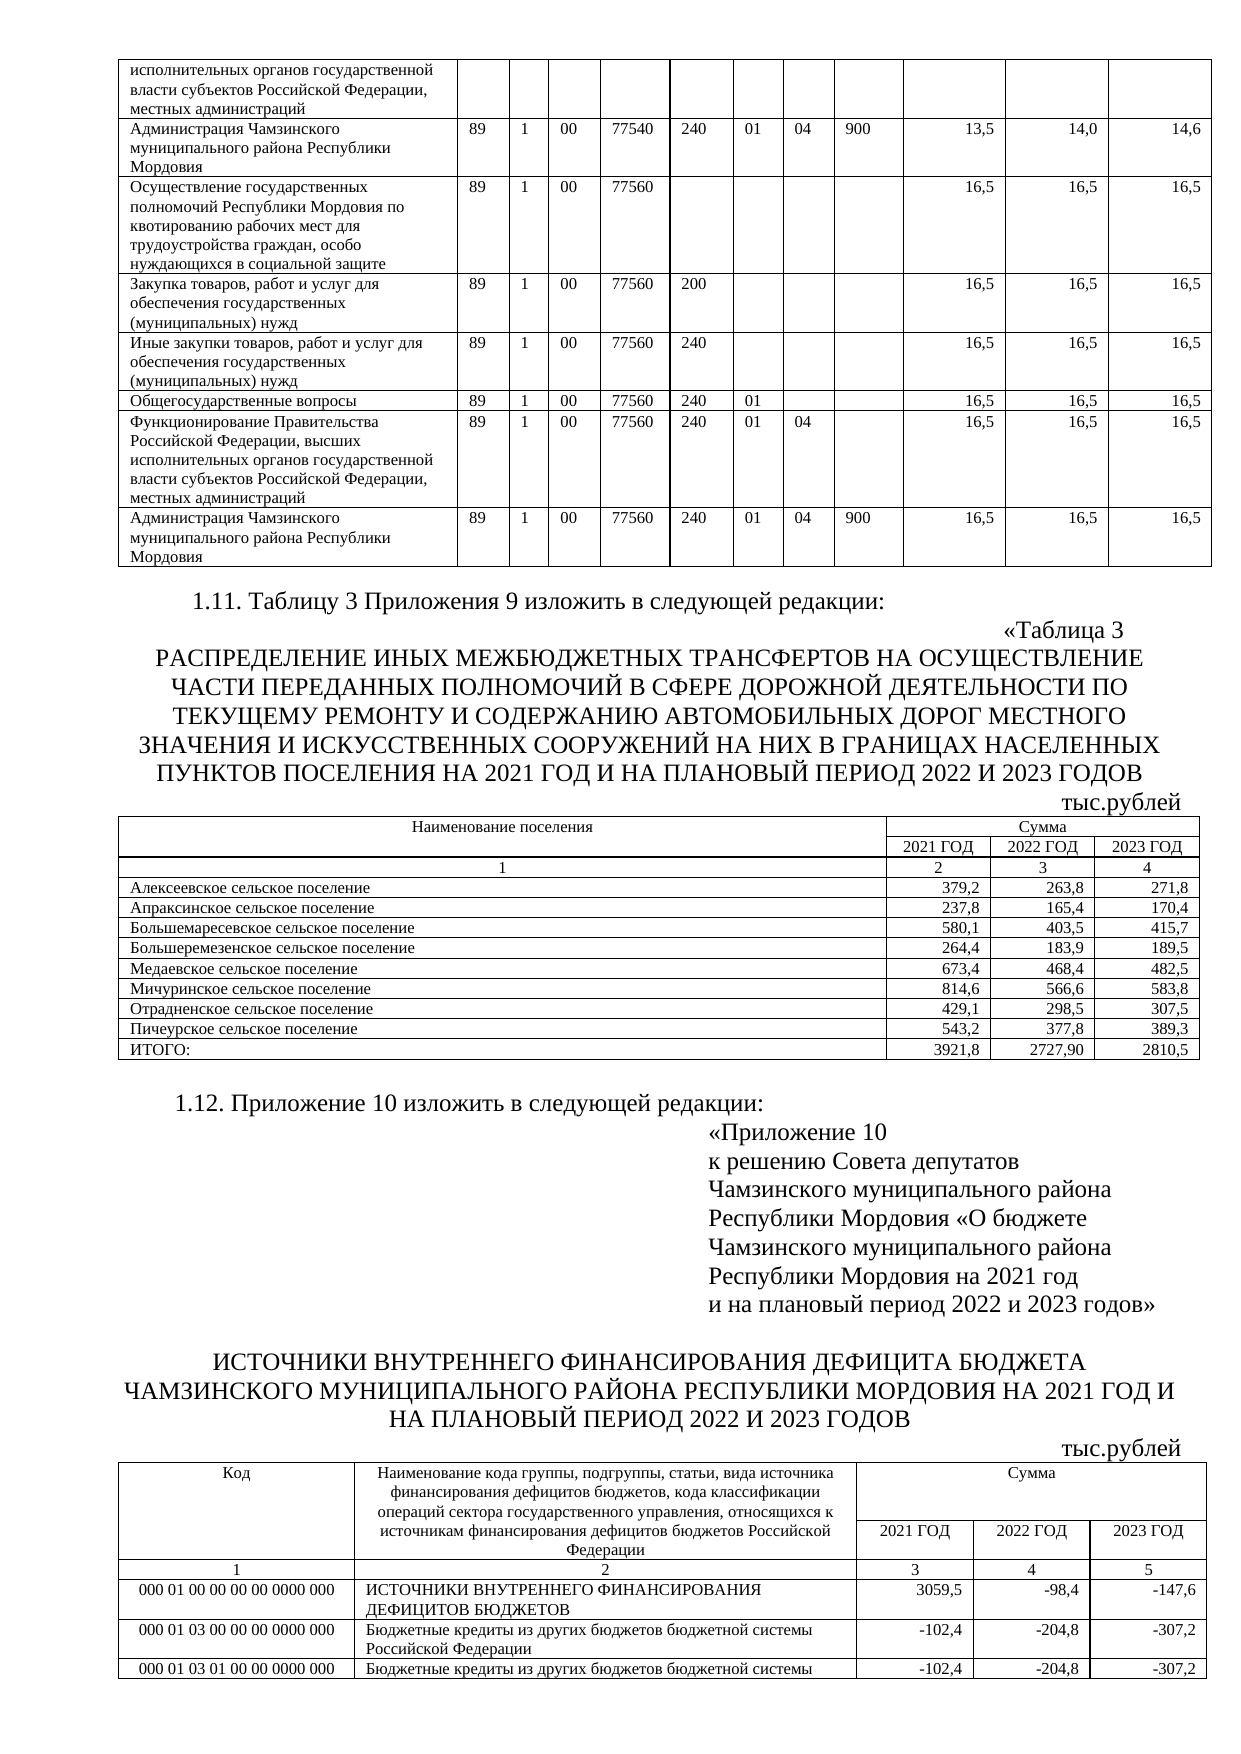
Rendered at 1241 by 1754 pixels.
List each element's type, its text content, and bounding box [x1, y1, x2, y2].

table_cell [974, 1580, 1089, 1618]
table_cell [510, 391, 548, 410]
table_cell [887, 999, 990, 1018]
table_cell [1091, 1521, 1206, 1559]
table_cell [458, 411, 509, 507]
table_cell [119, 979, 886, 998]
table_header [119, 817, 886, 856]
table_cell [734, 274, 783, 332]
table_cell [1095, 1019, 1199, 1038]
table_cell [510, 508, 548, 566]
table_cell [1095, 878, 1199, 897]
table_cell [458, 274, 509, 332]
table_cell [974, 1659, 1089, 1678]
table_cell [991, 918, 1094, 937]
text к решению Совета депутатов [708, 1146, 1181, 1174]
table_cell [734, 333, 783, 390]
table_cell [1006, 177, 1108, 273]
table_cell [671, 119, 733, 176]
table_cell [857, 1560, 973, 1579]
text тыс.рублей [192, 1433, 1181, 1462]
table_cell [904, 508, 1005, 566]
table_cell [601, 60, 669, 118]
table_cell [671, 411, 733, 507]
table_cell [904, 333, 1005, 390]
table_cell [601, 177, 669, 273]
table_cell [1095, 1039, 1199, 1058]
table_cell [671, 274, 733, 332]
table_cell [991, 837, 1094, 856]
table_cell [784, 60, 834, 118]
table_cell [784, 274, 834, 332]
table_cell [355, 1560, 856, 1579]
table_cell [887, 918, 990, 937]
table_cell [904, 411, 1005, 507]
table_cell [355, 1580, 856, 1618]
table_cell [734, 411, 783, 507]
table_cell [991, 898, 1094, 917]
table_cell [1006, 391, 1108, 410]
text и на плановый период 2022 и 2023 годов» [708, 1289, 1181, 1318]
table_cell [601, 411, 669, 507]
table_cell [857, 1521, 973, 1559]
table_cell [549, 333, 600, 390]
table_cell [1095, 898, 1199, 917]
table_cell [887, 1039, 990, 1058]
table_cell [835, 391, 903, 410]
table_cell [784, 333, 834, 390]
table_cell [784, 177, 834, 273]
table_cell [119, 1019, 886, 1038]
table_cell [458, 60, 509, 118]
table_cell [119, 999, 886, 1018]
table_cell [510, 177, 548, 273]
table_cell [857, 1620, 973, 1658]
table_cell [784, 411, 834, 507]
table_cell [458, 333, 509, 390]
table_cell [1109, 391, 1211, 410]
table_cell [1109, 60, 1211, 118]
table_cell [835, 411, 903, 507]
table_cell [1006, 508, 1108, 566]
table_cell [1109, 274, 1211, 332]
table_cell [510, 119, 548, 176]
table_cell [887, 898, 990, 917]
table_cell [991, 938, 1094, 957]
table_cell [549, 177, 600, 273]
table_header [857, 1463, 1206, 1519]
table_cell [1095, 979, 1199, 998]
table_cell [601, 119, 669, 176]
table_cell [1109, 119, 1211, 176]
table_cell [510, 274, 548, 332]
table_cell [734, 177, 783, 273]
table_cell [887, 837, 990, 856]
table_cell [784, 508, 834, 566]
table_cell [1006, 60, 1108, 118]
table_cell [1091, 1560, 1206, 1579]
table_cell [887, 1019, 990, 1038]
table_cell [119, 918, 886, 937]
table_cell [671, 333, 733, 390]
text тыс.рублей [118, 787, 1181, 816]
text Чамзинского муниципального района [708, 1174, 1181, 1203]
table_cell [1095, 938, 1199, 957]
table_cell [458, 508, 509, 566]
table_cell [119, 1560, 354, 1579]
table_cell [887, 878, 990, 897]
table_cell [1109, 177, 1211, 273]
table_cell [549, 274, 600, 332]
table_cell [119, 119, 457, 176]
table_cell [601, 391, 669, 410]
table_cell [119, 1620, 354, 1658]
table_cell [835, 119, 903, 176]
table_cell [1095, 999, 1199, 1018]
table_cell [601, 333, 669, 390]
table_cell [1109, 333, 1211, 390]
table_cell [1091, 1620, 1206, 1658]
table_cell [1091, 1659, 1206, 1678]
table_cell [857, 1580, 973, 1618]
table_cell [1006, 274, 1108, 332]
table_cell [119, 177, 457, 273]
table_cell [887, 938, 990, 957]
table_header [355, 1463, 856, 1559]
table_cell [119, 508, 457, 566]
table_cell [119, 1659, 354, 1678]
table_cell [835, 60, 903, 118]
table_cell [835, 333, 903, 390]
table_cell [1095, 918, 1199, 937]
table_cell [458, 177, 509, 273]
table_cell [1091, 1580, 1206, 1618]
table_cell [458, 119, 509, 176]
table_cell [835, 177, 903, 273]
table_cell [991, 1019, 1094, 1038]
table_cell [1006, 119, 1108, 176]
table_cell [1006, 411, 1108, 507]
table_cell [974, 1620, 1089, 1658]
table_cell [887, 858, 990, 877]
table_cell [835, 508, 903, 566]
text Республики Мордовия на 2021 год [708, 1261, 1181, 1289]
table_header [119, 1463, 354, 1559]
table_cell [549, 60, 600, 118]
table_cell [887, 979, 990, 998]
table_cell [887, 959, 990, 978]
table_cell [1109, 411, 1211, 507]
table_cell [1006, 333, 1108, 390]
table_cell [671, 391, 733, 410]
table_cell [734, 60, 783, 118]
text Чамзинского муниципального района [708, 1232, 1181, 1261]
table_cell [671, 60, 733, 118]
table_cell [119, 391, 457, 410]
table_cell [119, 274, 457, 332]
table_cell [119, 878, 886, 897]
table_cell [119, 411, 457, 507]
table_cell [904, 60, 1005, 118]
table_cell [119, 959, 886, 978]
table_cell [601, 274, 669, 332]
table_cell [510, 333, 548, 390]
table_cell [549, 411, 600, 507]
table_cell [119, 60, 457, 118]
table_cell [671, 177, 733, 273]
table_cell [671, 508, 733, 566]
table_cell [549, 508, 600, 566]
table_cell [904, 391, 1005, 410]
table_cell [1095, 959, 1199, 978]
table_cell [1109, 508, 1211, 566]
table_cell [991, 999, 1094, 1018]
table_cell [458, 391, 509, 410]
text «Таблица 3 [929, 615, 1181, 643]
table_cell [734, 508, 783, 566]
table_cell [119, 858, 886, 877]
text 1.11. Таблицу 3 Приложения 9 изложить в следующей редакции: [174, 586, 1181, 615]
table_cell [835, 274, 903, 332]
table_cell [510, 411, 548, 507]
text «Приложение 10 [708, 1117, 1181, 1146]
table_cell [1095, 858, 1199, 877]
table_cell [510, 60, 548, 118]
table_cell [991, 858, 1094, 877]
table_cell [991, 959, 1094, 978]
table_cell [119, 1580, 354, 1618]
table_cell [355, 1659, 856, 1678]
text ИСТОЧНИКИ ВНУТРЕННЕГО ФИНАНСИРОВАНИЯ ДЕФИЦИТА БЮДЖЕТА ЧАМЗИНСКОГО МУНИЦИПАЛЬНОГО РАЙОНА РЕСПУБЛИКИ МОРДОВИЯ НА 2021 ГОД И НА ПЛАНОВЫЙ ПЕРИОД 2022 И 2023 ГОДОВ [118, 1347, 1181, 1433]
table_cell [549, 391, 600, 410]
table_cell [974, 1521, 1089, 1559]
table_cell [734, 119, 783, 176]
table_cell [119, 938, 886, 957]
text 1.12. Приложение 10 изложить в следующей редакции: [174, 1088, 1181, 1117]
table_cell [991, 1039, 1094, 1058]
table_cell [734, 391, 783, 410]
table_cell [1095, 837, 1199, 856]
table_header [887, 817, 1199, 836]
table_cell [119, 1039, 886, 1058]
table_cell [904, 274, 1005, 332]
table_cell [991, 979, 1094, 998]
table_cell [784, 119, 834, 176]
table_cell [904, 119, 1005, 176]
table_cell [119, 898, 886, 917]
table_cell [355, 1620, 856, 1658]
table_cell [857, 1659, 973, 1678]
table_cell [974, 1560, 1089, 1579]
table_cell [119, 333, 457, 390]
text РАСПРЕДЕЛЕНИЕ ИНЫХ МЕЖБЮДЖЕТНЫХ ТРАНСФЕРТОВ НА ОСУЩЕСТВЛЕНИЕ ЧАСТИ ПЕРЕДАННЫХ ПОЛНОМОЧИЙ В СФЕРЕ ДОРОЖНОЙ ДЕЯТЕЛЬНОСТИ ПО ТЕКУЩЕМУ РЕМОНТУ И СОДЕРЖАНИЮ АВТОМОБИЛЬНЫХ ДОРОГ МЕСТНОГО ЗНАЧЕНИЯ И ИСКУССТВЕННЫХ СООРУЖЕНИЙ НА НИХ В ГРАНИЦАХ НАСЕЛЕННЫХ ПУНКТОВ ПОСЕЛЕНИЯ НА 2021 ГОД И НА ПЛАНОВЫЙ ПЕРИОД 2022 И 2023 ГОДОВ [118, 643, 1181, 787]
text Республики Мордовия «О бюджете [708, 1203, 1181, 1232]
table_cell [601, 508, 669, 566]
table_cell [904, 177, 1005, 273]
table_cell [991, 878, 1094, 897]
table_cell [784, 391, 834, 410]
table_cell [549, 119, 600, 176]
